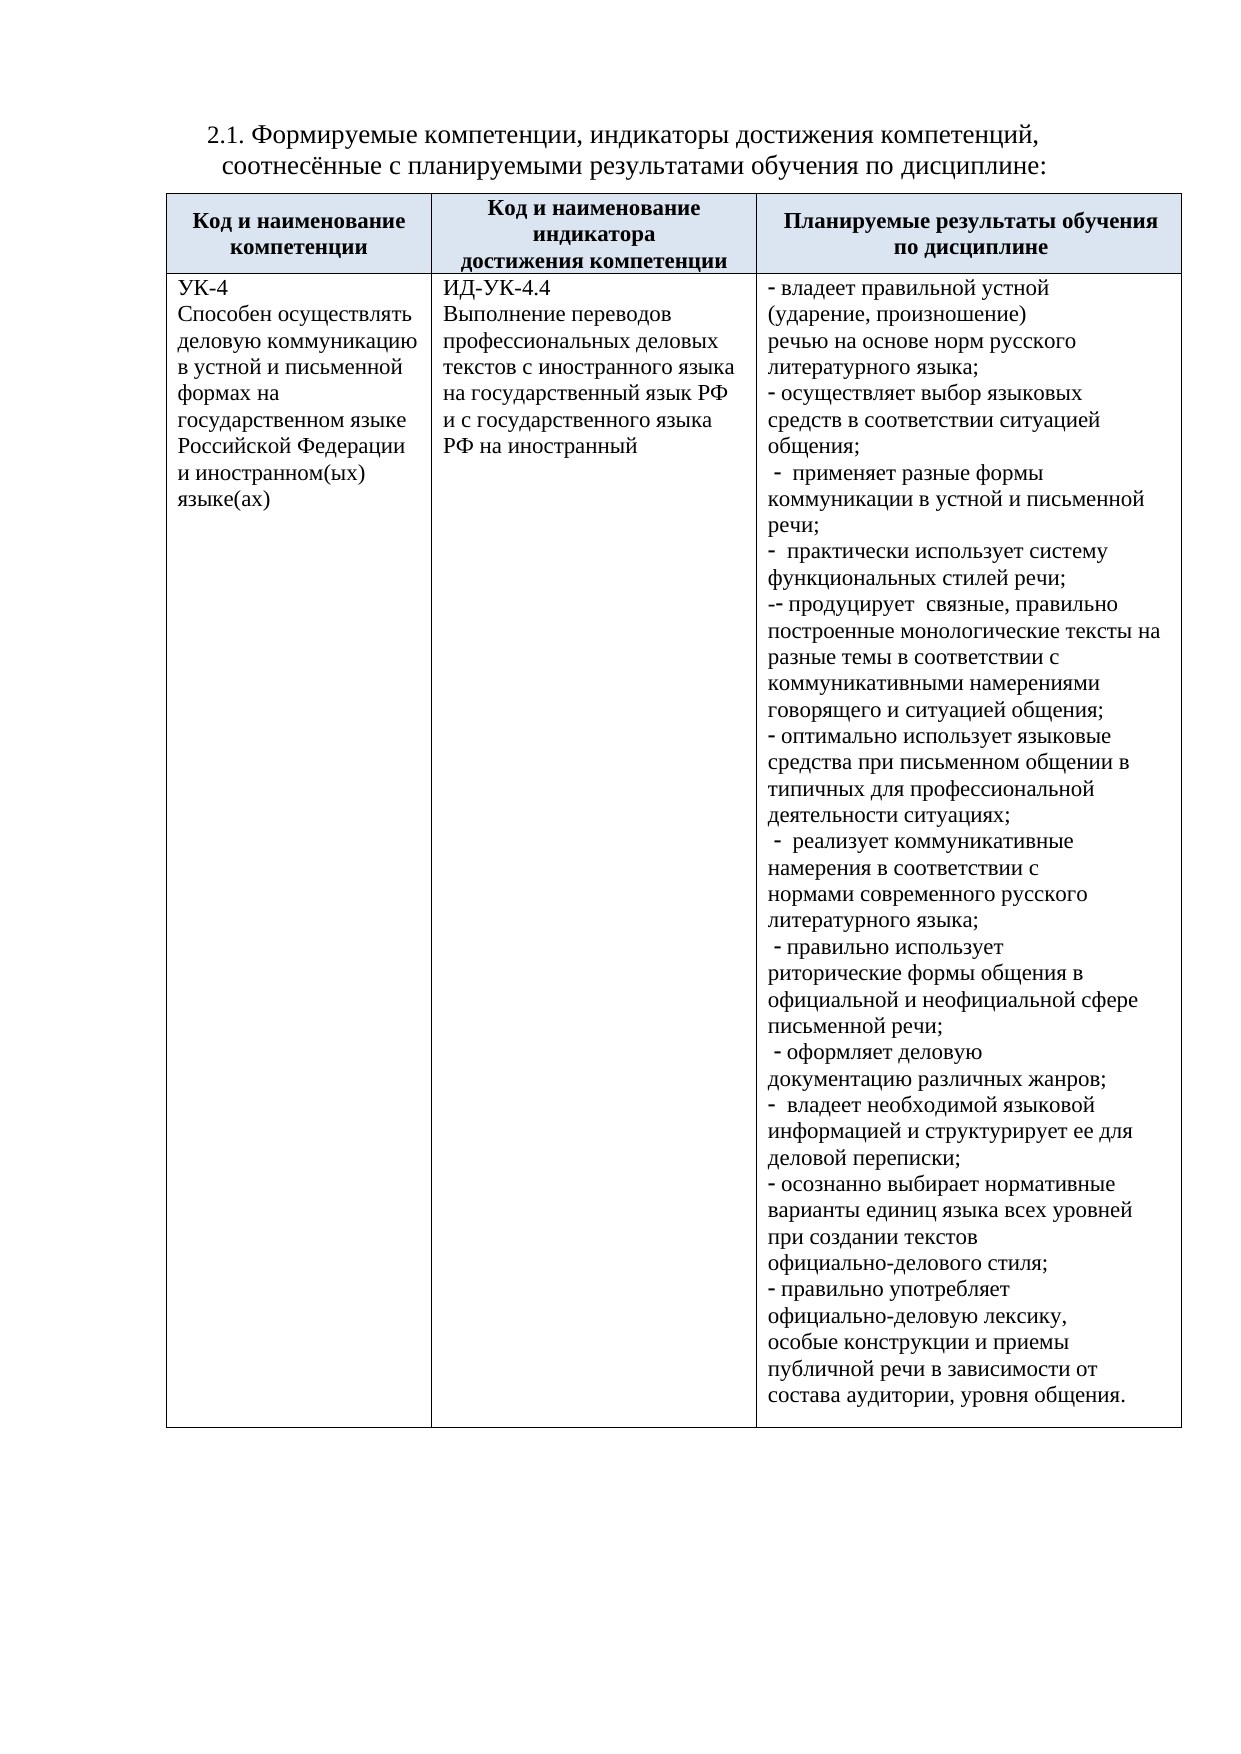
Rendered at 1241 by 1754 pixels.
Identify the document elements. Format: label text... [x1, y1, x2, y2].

table_header Планируемые результаты обучения по дисциплине [757, 194, 1181, 273]
subtitle Формируемые компетенции, индикаторы достижения компетенций, соотнесённые с планируемыми результатами обучения по дисциплине: [207, 118, 1181, 180]
table_cell владеет правильной устной (ударение, произношение) речью на основе норм русского литературного языка; осуществляет выбор языковых средств в соответствии ситуацией общения; применяет разные формы коммуникации в устной и письменной речи; практически использует систему функциональных стилей речи; - продуцирует связные, правильно построенные монологические тексты на разные темы в соответствии с коммуникативными намерениями говорящего и ситуацией общения; оптимально использует языковые средства при письменном общении в типичных для профессиональной деятельности ситуациях; реализует коммуникативные намерения в соответствии с нормами современного русского литературного языка; правильно использует риторические формы общения в официальной и неофициальной сфере письменной речи; оформляет деловую документацию различных жанров; владеет необходимой языковой информацией и структурирует ее для деловой переписки; осознанно выбирает нормативные варианты единиц языка всех уровней при создании текстов официально-делового стиля; правильно употребляет официально-деловую лексику, особые конструкции и приемы публичной речи в зависимости от состава аудитории, уровня общения. [757, 274, 1181, 1427]
table_header Код и наименование компетенции [167, 194, 431, 273]
table_cell УК-4 Способен осуществлять деловую коммуникацию в устной и письменной формах на государственном языке Российской Федерации и иностранном(ых) языке(ах) [167, 274, 431, 1427]
table_cell ИД-УК-4.4 Выполнение переводов профессиональных деловых текстов с иностранного языка на государственный язык РФ и с государственного языка РФ на иностранный [432, 274, 756, 1427]
table_header Код и наименование индикатора достижения компетенции [432, 194, 756, 273]
